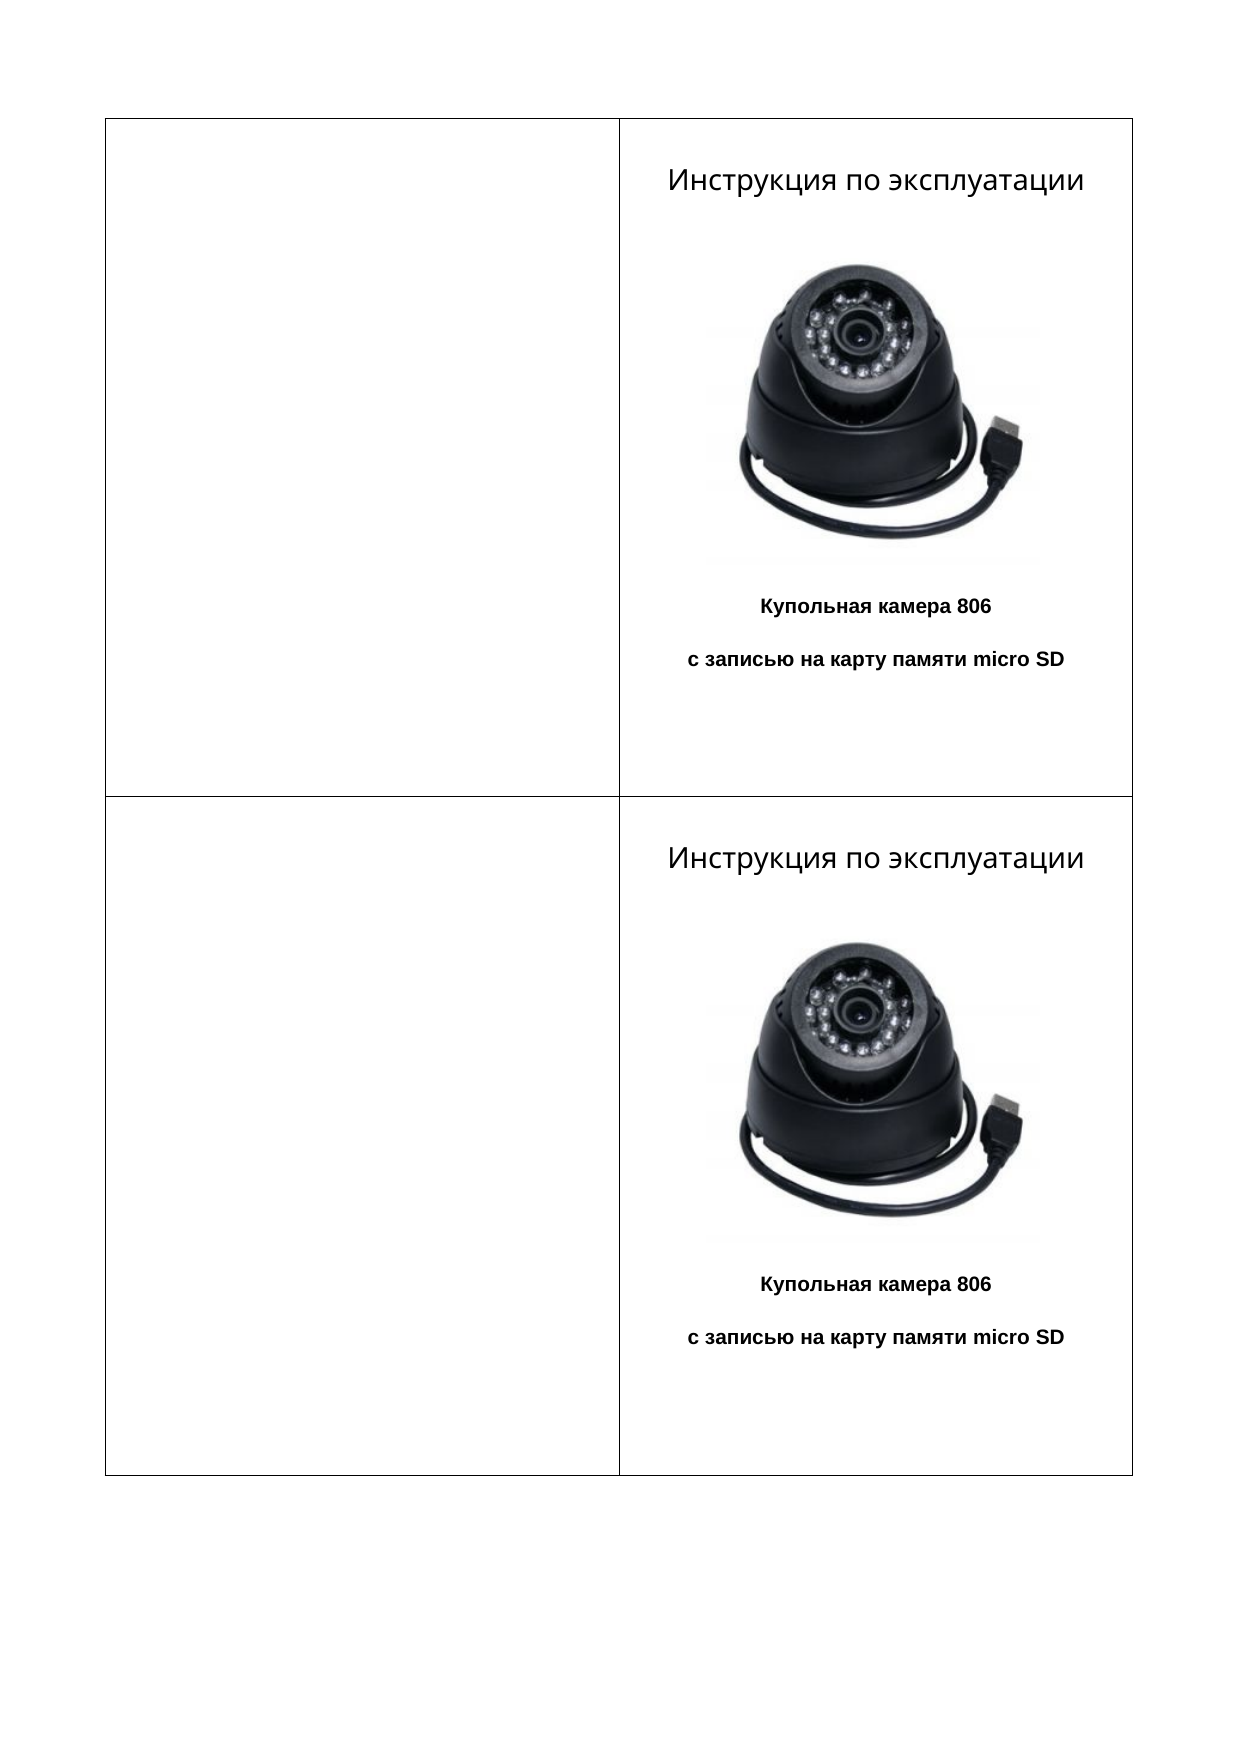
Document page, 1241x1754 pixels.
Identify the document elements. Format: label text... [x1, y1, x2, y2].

table_cell Инструкция по эксплуатации Купольная камера 806 с записью на карту памяти micro SD [620, 797, 1132, 1475]
picture [706, 232, 1041, 565]
table_header Инструкция по эксплуатации Купольная камера 806 с записью на карту памяти micro SD [620, 119, 1132, 796]
table_header [106, 119, 619, 796]
picture [706, 910, 1041, 1243]
table_cell [106, 797, 619, 1475]
